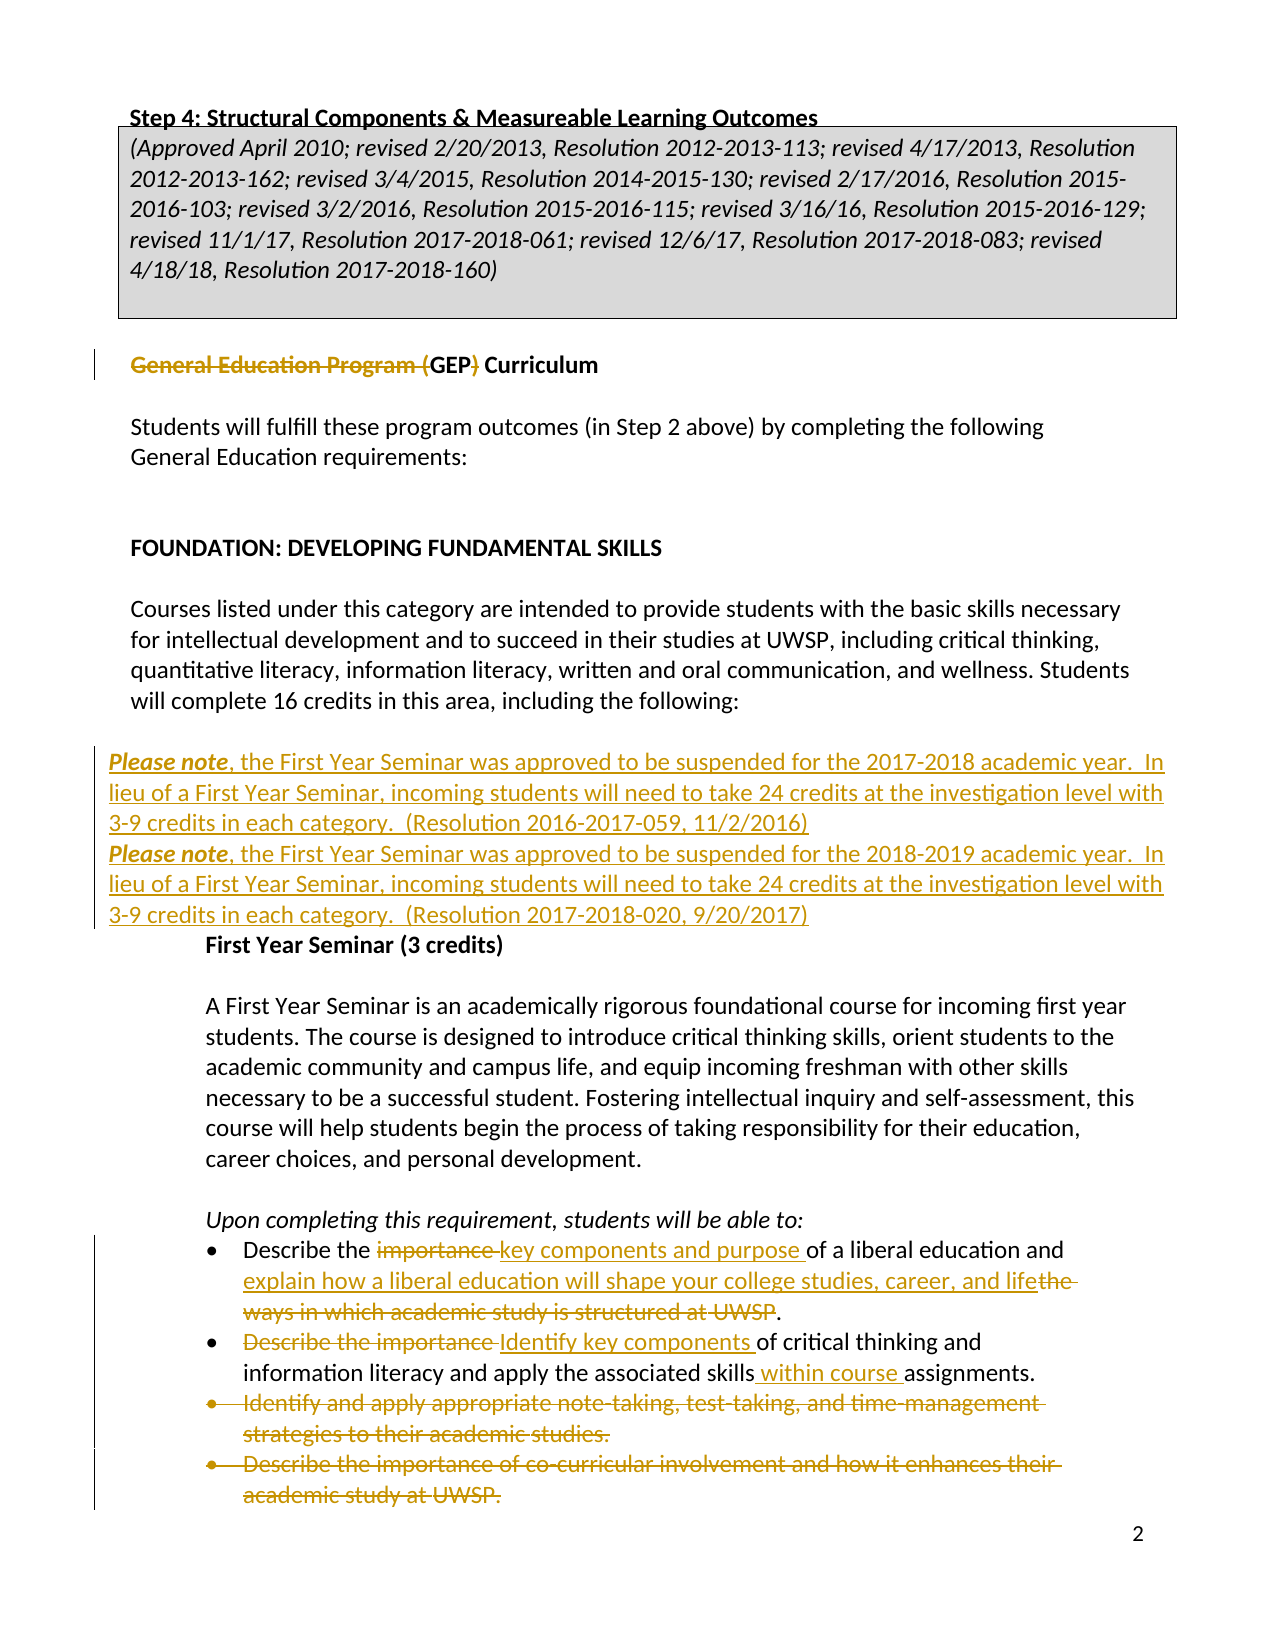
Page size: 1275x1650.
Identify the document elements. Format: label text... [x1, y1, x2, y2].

text Upon completing this requirement, students will be able to: [205, 1204, 1167, 1235]
list of critical thinking and information literacy and apply the associated skillsassignments. [205, 1326, 1056, 1387]
subtitle First Year Seminar (3 credits) [205, 929, 1167, 960]
list Describe the of a liberal education and . [205, 1235, 1109, 1326]
text Courses listed under this category are intended to provide students with the basic skills necessary for intellectual development and to succeed in their studies at UWSP, including critical thinking, quantitative literacy, information literacy, written and oral communication, and wellness. Students will complete 16 credits in this area, including the following: [130, 593, 1143, 716]
subtitle GEP Curriculum [130, 349, 1167, 380]
subtitle FOUNDATION: DEVELOPING FUNDAMENTAL SKILLS [130, 533, 1167, 563]
text Students will fulfill these program outcomes (in Step 2 above) by completing the following General Education requirements: [130, 411, 1112, 472]
text A First Year Seminar is an academically rigorous foundational course for incoming first year students. The course is designed to introduce critical thinking skills, orient students to the academic community and campus life, and equip incoming freshman with other skills necessary to be a successful student. Fostering intellectual inquiry and self-assessment, this course will help students begin the process of taking responsibility for their education, career choices, and personal development. [205, 991, 1143, 1174]
